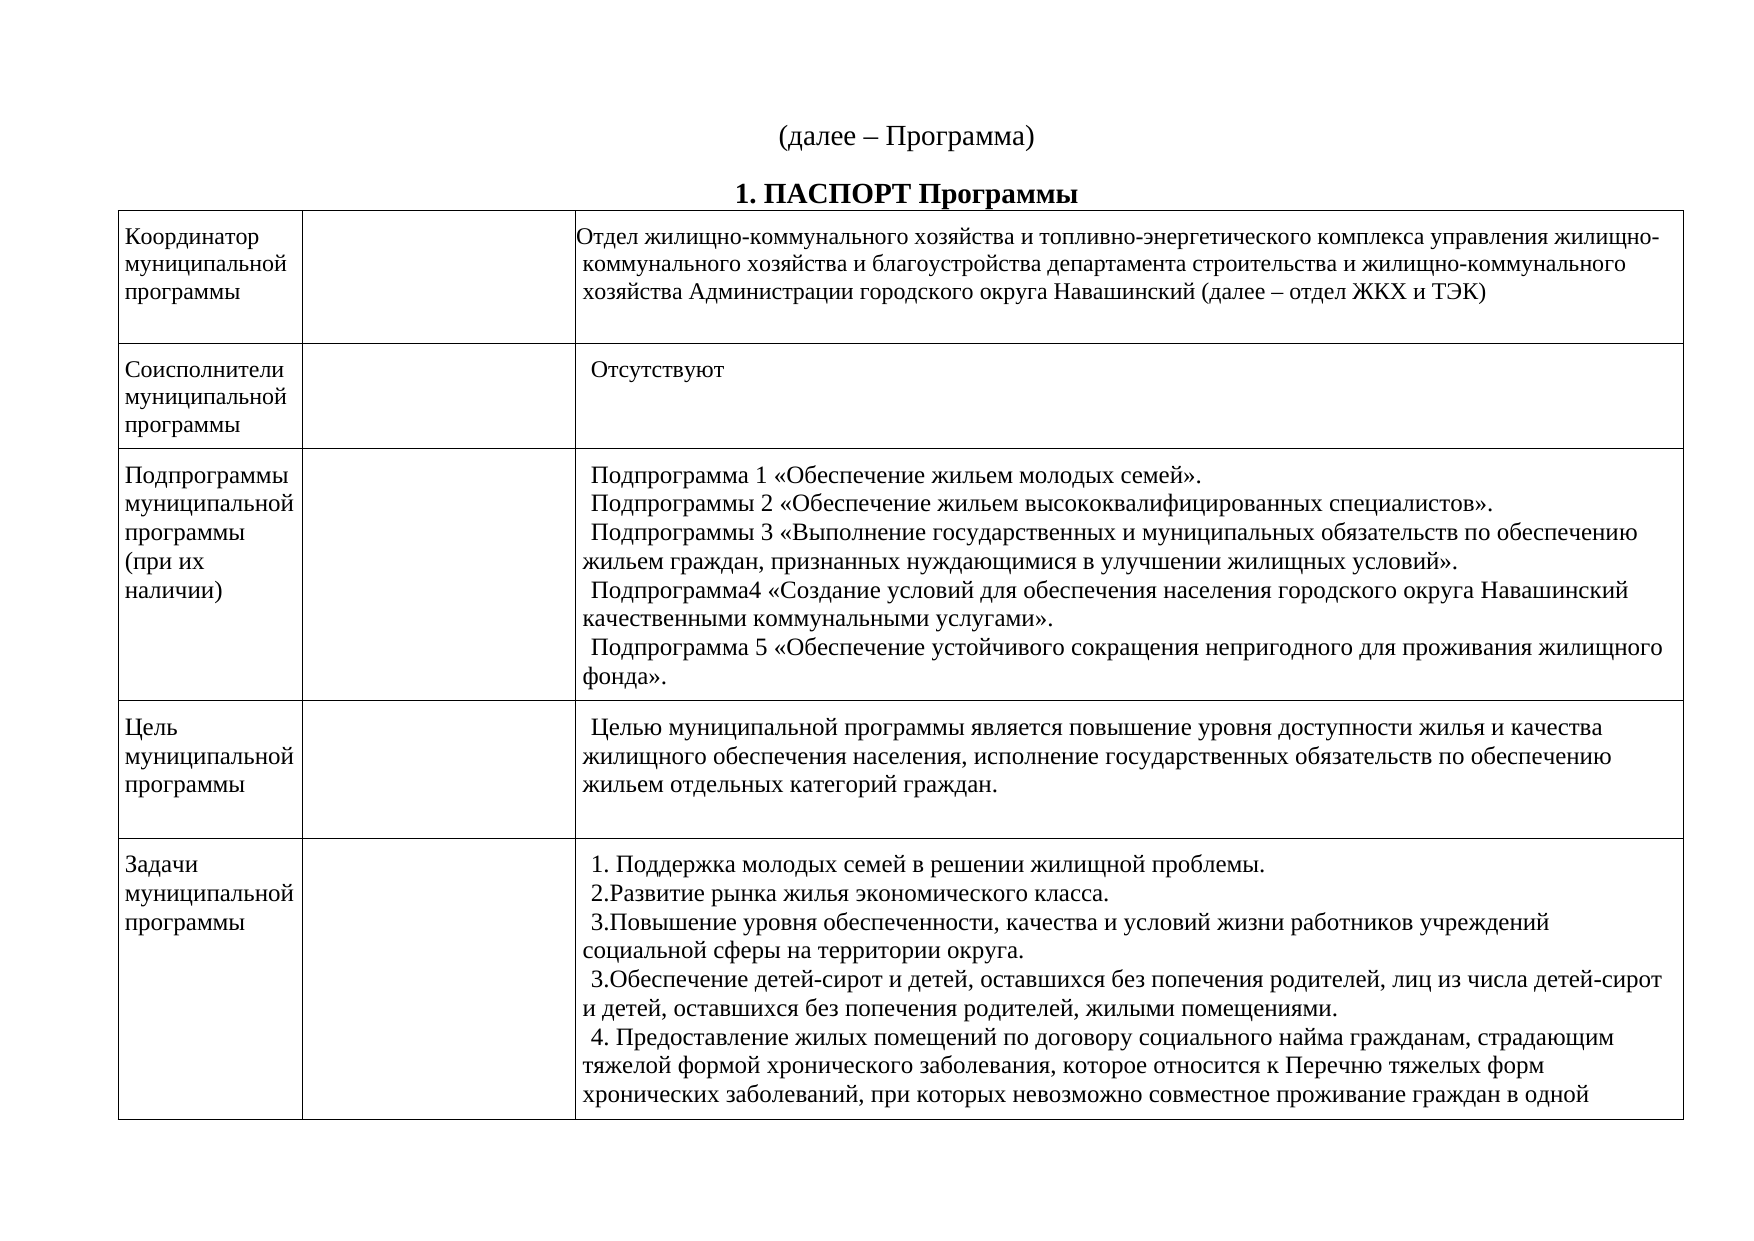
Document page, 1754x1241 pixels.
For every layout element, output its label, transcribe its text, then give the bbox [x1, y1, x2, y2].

table_header Координатор муниципальной программы [119, 211, 302, 343]
table_cell Целью муниципальной программы является повышение уровня доступности жилья и качества жилищного обеспечения населения, исполнение государственных обязательств по обеспечению жильем отдельных категорий граждан. [576, 701, 1683, 838]
table_header Отдел жилищно-коммунального хозяйства и топливно-энергетического комплекса управления жилищно-коммунального хозяйства и благоустройства департамента строительства и жилищно-коммунального хозяйства Администрации городского округа Навашинский (далее – отдел ЖКХ и ТЭК) [576, 211, 1683, 343]
table_cell Подпрограмма 1 «Обеспечение жильем молодых семей». Подпрограммы 2 «Обеспечение жильем высококвалифицированных специалистов». Подпрограммы 3 «Выполнение государственных и муниципальных обязательств по обеспечению жильем граждан, признанных нуждающимися в улучшении жилищных условий». Подпрограмма4 «Создание условий для обеспечения населения городского округа Навашинский качественными коммунальными услугами». Подпрограмма 5 «Обеспечение устойчивого сокращения непригодного для проживания жилищного фонда». [576, 449, 1683, 700]
table_cell Отсутствуют [576, 344, 1683, 448]
table_cell Цель муниципальной программы [119, 701, 302, 838]
table_cell Подпрограммы муниципальной программы (при их наличии) [119, 449, 302, 700]
text (далее – Программа) [118, 118, 1695, 152]
table_header [303, 211, 575, 343]
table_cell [576, 839, 1683, 1119]
text 1. ПАСПОРТ Программы [118, 177, 1695, 210]
table_cell Соисполнители муниципальной программы [119, 344, 302, 448]
table_cell [303, 449, 575, 700]
table_cell [303, 344, 575, 448]
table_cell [119, 839, 302, 1119]
table_cell [303, 839, 575, 1119]
table_cell [303, 701, 575, 838]
